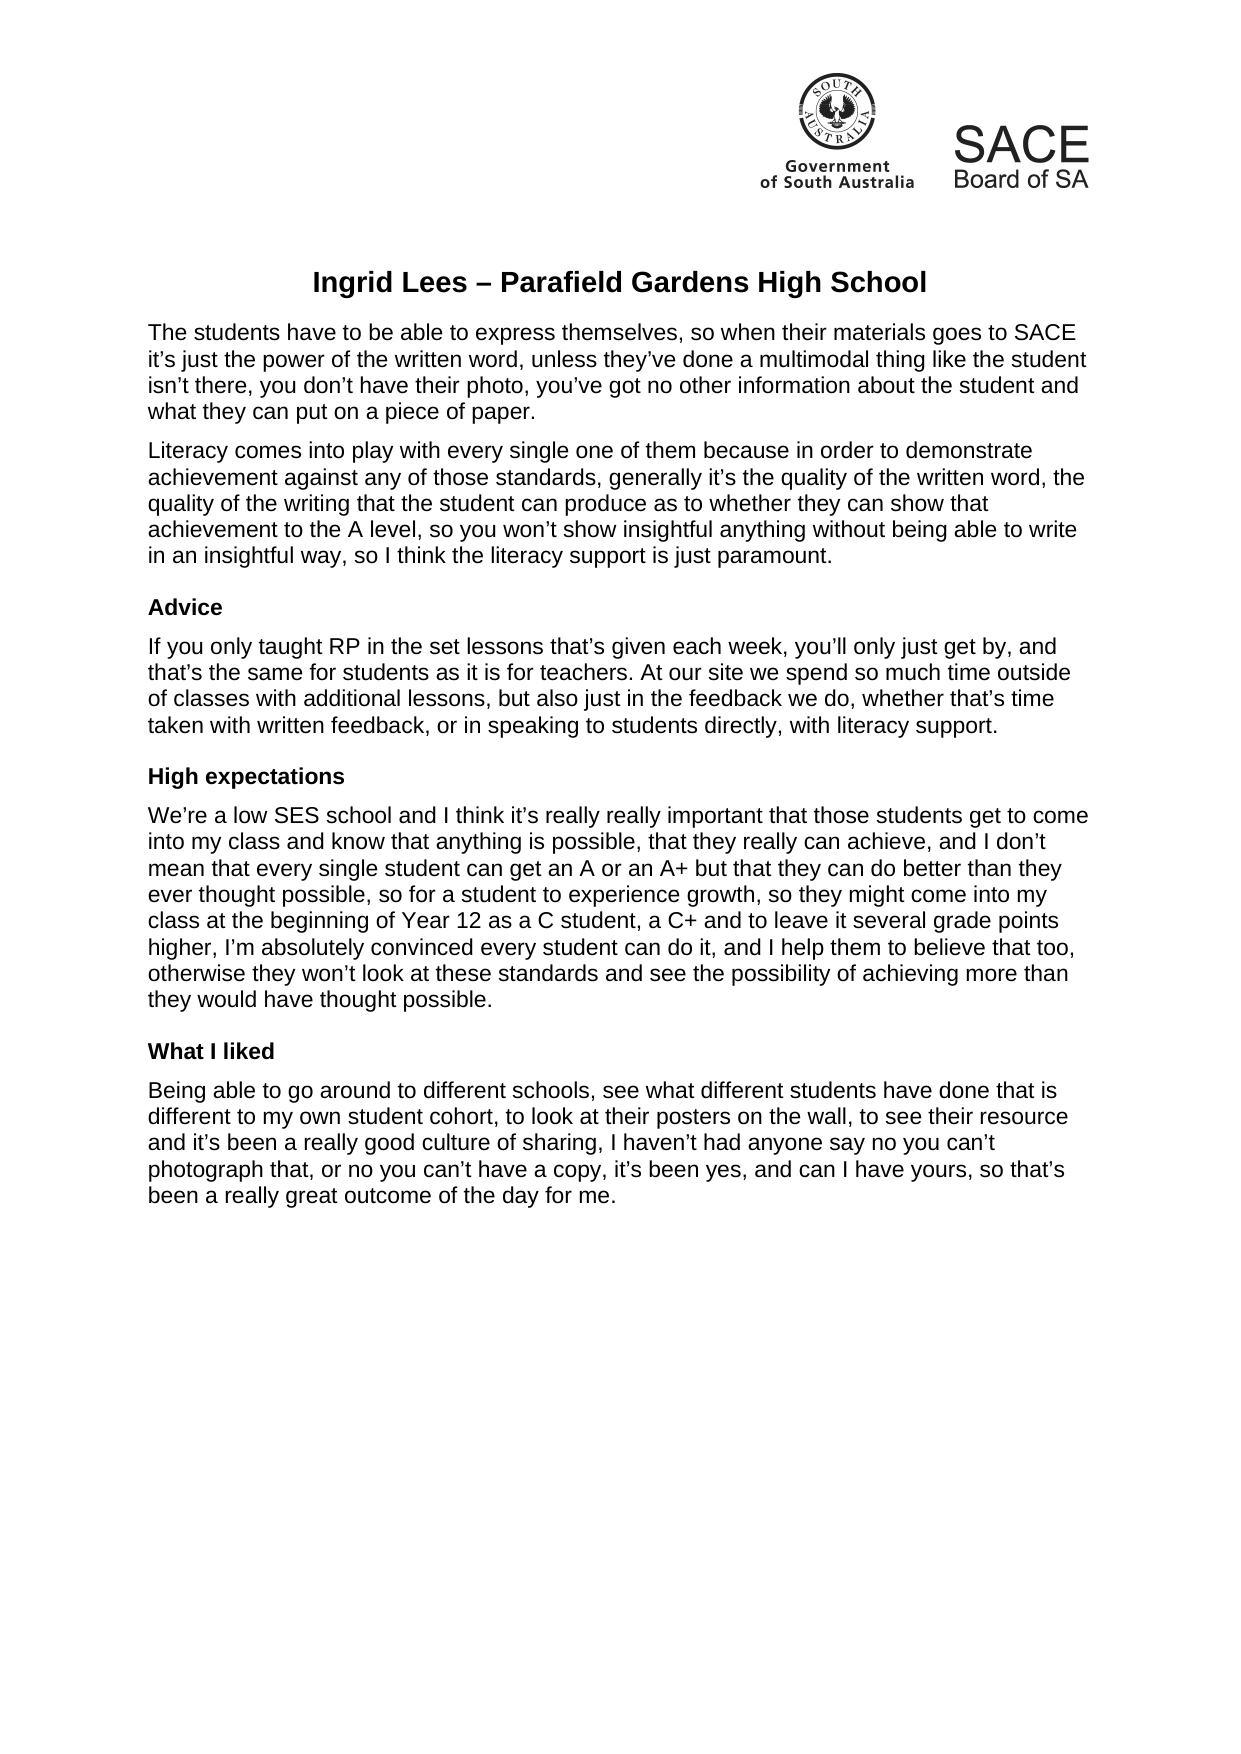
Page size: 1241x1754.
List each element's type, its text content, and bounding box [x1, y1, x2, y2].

subtitle Advice [148, 594, 1092, 620]
subtitle What I liked [148, 1038, 1092, 1064]
picture [760, 72, 1093, 190]
subtitle High expectations [148, 763, 1092, 789]
text Literacy comes into play with every single one of them because in order to demonstrate achievement against any of those standards, generally it’s the quality of the written word, the quality of the writing that the student can produce as to whether they can show that achievement to the A level, so you won’t show insightful anything without being able to write in an insightful way, so I think the literacy support is just paramount. [148, 437, 1092, 569]
text If you only taught RP in the set lessons that’s given each week, you’ll only just get by, and that’s the same for students as it is for teachers. At our site we spend so much time outside of classes with additional lessons, but also just in the feedback we do, whether that’s time taken with written feedback, or in speaking to students directly, with literacy support. [148, 633, 1092, 738]
text We’re a low SES school and I think it’s really really important that those students get to come into my class and know that anything is possible, that they really can achieve, and I don’t mean that every single student can get an A or an A+ but that they can do better than they ever thought possible, so for a student to experience growth, so they might come into my class at the beginning of Year 12 as a C student, a C+ and to leave it several grade points higher, I’m absolutely convinced every student can do it, and I help them to believe that too, otherwise they won’t look at these standards and see the possibility of achieving more than they would have thought possible. [148, 802, 1092, 1013]
text Being able to go around to different schools, see what different students have done that is different to my own student cohort, to look at their posters on the wall, to see their resource and it’s been a really good culture of sharing, I haven’t had anyone say no you can’t photograph that, or no you can’t have a copy, it’s been yes, and can I have yours, so that’s been a really great outcome of the day for me. [148, 1077, 1092, 1208]
subtitle Ingrid Lees – Parafield Gardens High School [148, 265, 1092, 298]
text The students have to be able to express themselves, so when their materials goes to SACE it’s just the power of the written word, unless they’ve done a multimodal thing like the student isn’t there, you don’t have their photo, you’ve got no other information about the student and what they can put on a piece of paper. [148, 319, 1092, 424]
